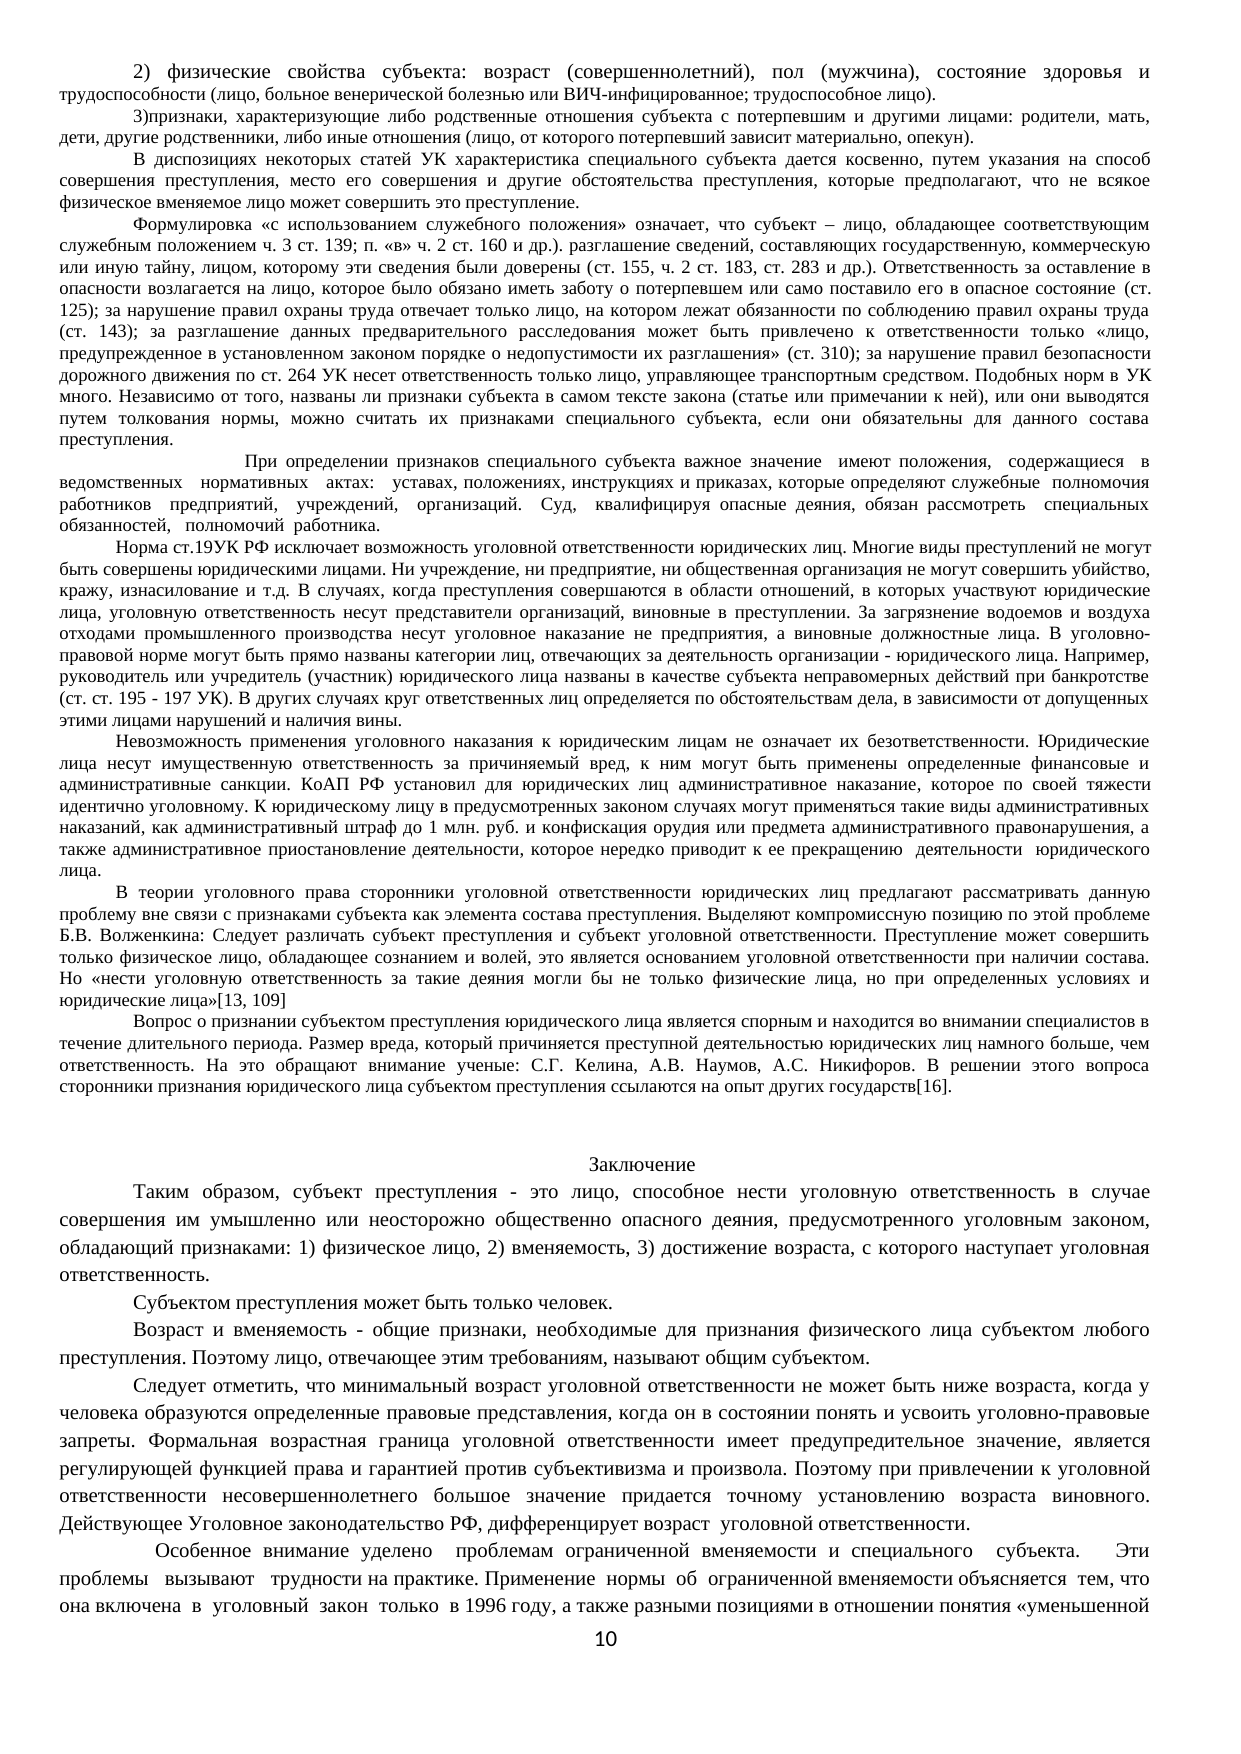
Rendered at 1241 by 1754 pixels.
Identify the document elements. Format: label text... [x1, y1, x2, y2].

text Следует отметить, что минимальный возраст уголовной ответственности не может быть ниже возраста, когда у человека образуются определенные правовые представления, когда он в состоянии понять и усвоить уголовно-правовые запреты. Формальная возрастная граница уголовной ответственности имеет предупредительное значение, является регулирующей функцией права и гарантией против субъективизма и произвола. Поэтому при привлечении к уголовной ответственности несовершеннолетнего большое значение придается точному установлению возраста виновного. Действующее Уголовное законодательство РФ, дифференцирует возраст уголовной ответственности. [59, 1373, 1152, 1535]
text 3)признаки, характеризующие либо родственные отношения субъекта с потерпевшим и другими лицами: родители, мать, дети, другие родственники, либо иные отношения (лицо, от которого потерпевший зависит материально, опекун). [59, 105, 1152, 148]
text Заключение [59, 1152, 1151, 1176]
text Таким образом, субъект преступления - это лицо, способное нести уголовную ответственность в случае совершения им умышленно или неосторожно общественно опасного деяния, предусмотренного уголовным законом, обладающий признаками: 1) физическое лицо, 2) вменяемость, 3) достижение возраста, с которого наступает уголовная ответственность. [59, 1179, 1152, 1286]
text В теории уголовного права сторонники уголовной ответственности юридических лиц предлагают рассматривать данную проблему вне связи с признаками субъекта как элемента состава преступления. Выделяют компромиссную позицию по этой проблеме Б.В. Волженкина: Следует различать субъект преступления и субъект уголовной ответственности. Преступление может совершить только физическое лицо, обладающее сознанием и волей, это является основанием уголовной ответственности при наличии состава. Но «нести уголовную ответственность за такие деяния могли бы не только физические лица, но при определенных условиях и юридические лица»[13, 109] [59, 881, 1152, 1010]
text 2) физические свойства субъекта: возраст (совершеннолетний), пол (мужчина), состояние здоровья и трудоспособности (лицо, больное венерической болезнью или ВИЧ-инфицированное; трудоспособное лицо). [59, 59, 1152, 105]
text Норма ст.19УК РФ исключает возможность уголовной ответственности юридических лиц. Многие виды преступлений не могут быть совершены юридическими лицами. Ни учреждение, ни предприятие, ни общественная организация не могут совершить убийство, кражу, изнасилование и т.д. В случаях, когда преступления совершаются в области отношений, в которых участвуют юридические лица, уголовную ответственность несут представители организаций, виновные в преступлении. За загрязнение водоемов и воздуха отходами промышленного производства несут уголовное наказание не предприятия, а виновные должностные лица. В уголовно-правовой норме могут быть прямо названы категории лиц, отвечающих за деятельность организации - юридического лица. Например, руководитель или учредитель (участник) юридического лица названы в качестве субъекта неправомерных действий при банкротстве (ст. ст. 195 - 197 УК). В других случаях круг ответственных лиц определяется по обстоятельствам дела, в зависимости от допущенных этими лицами нарушений и наличия вины. [59, 536, 1152, 730]
text Субъектом преступления может быть только человек. [59, 1290, 1152, 1314]
text В диспозициях некоторых статей УК характеристика специального субъекта дается косвенно, путем указания на способ совершения преступления, место его совершения и другие обстоятельства преступления, которые предполагают, что не всякое физическое вменяемое лицо может совершить это преступление. [59, 148, 1152, 212]
text Невозможность применения уголовного наказания к юридическим лицам не означает их безответственности. Юридические лица несут имущественную ответственность за причиняемый вред, к ним могут быть применены определенные финансовые и административные санкции. КоАП РФ установил для юридических лиц административное наказание, которое по своей тяжести идентично уголовному. К юридическому лицу в предусмотренных законом случаях могут применяться такие виды административных наказаний, как административный штраф до 1 млн. руб. и конфискация орудия или предмета административного правонарушения, а также административное приостановление деятельности, которое нередко приводит к ее прекращению деятельности юридического лица. [59, 730, 1152, 881]
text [59, 1538, 1152, 1617]
text Вопрос о признании субъектом преступления юридического лица является спорным и находится во внимании специалистов в течение длительного периода. Размер вреда, который причиняется преступной деятельностью юридических лиц намного больше, чем ответственность. На это обращают внимание ученые: С.Г. Келина, А.В. Наумов, А.С. Никифоров. В решении этого вопроса сторонники признания юридического лица субъектом преступления ссылаются на опыт других государств[16]. [59, 1010, 1152, 1097]
text Возраст и вменяемость - общие признаки, необходимые для признания физического лица субъектом любого преступления. Поэтому лицо, отвечающее этим требованиям, называют общим субъектом. [59, 1317, 1152, 1369]
text При определении признаков специального субъекта важное значение имеют положения, содержащиеся в ведомственных нормативных актах: уставах, положениях, инструкциях и приказах, которые определяют служебные полномочия работников предприятий, учреждений, организаций. Суд, квалифицируя опасные деяния, обязан рассмотреть специальных обязанностей, полномочий работника. [59, 450, 1152, 536]
text Формулировка «с использованием служебного положения» означает, что субъект – лицо, обладающее соответствующим служебным положением ч. 3 ст. 139; п. «в» ч. 2 ст. 160 и др.). разглашение сведений, составляющих государственную, коммерческую или иную тайну, лицом, которому эти сведения были доверены (ст. 155, ч. 2 ст. 183, ст. 283 и др.). Ответственность за оставление в опасности возлагается на лицо, которое было обязано иметь заботу о потерпевшем или само поставило его в опасное состояние (ст. 125); за нарушение правил охраны труда отвечает только лицо, на котором лежат обязанности по соблюдению правил охраны труда (ст. 143); за разглашение данных предварительного расследования может быть привлечено к ответственности только «лицо, предупрежденное в установленном законом порядке о недопустимости их разглашения» (ст. 310); за нарушение правил безопасности дорожного движения по ст. 264 УК несет ответственность только лицо, управляющее транспортным средством. Подобных норм в УК много. Независимо от того, названы ли признаки субъекта в самом тексте закона (статье или примечании к ней), или они выводятся путем толкования нормы, можно считать их признаками специального субъекта, если они обязательны для данного состава преступления. [59, 212, 1152, 450]
